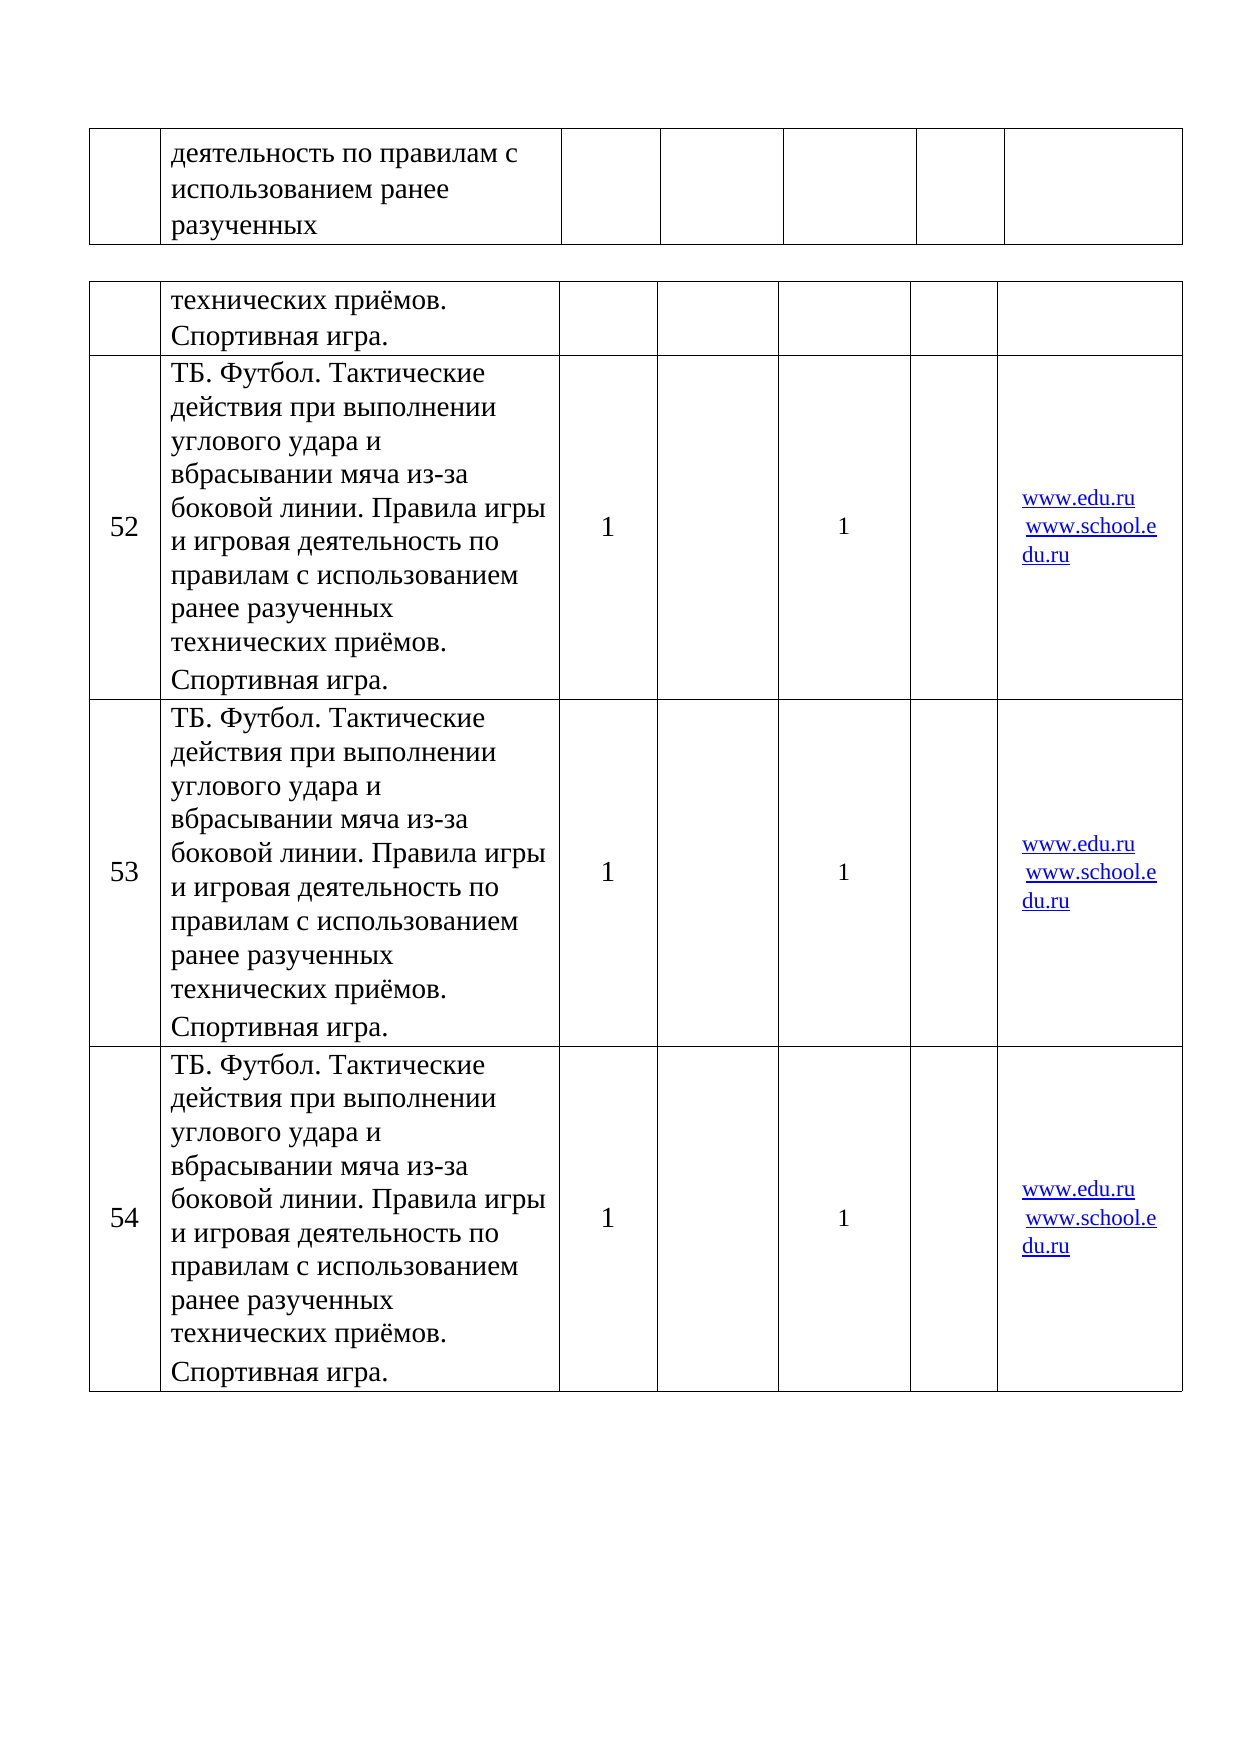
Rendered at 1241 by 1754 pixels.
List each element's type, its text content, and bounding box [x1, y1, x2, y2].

table_cell [658, 1047, 778, 1391]
table_cell 1 [560, 1047, 657, 1391]
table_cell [161, 129, 561, 244]
table_header [998, 282, 1182, 354]
table_cell 54 [90, 1047, 160, 1391]
table_cell [917, 129, 1004, 244]
table_cell 1 [560, 700, 657, 1046]
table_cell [1005, 129, 1182, 244]
table_cell ТБ. Футбол. Тактические действия при выполнении углового удара и вбрасывании мяча из-за боковой линии. Правила игры и игровая деятельность по правилам с использованием ранее разученных технических приёмов. Спортивная игра. [161, 1047, 559, 1391]
table_cell 53 [90, 700, 160, 1046]
table_cell 51 [90, 129, 160, 244]
table_header [90, 282, 160, 354]
table_cell ТБ. Футбол. Тактические действия при выполнении углового удара и вбрасывании мяча из-за боковой линии. Правила игры и игровая деятельность по правилам с использованием ранее разученных технических приёмов. Спортивная игра. [161, 356, 559, 699]
table_cell 1 [562, 129, 660, 244]
table_cell 1 [779, 700, 910, 1046]
table_cell [911, 356, 997, 699]
table_cell ТБ. Футбол. Тактические действия при выполнении углового удара и вбрасывании мяча из-за боковой линии. Правила игры и игровая деятельность по правилам с использованием ранее разученных технических приёмов. Спортивная игра. [161, 700, 559, 1046]
table_header [911, 282, 997, 354]
table_cell [911, 700, 997, 1046]
table_cell [658, 356, 778, 699]
table_cell 1 [779, 356, 910, 699]
table_cell 1 [560, 356, 657, 699]
table_header [779, 282, 910, 354]
table_cell www.edu.ru www.school.e du.ru [998, 700, 1182, 1046]
table_cell [911, 1047, 997, 1391]
table_cell [661, 129, 783, 244]
table_header [560, 282, 657, 354]
table_header технических приёмов. Спортивная игра. [161, 282, 559, 354]
table_cell 1 [779, 1047, 910, 1391]
table_cell www.edu.ru www.school.e du.ru [998, 356, 1182, 699]
table_cell 52 [90, 356, 160, 699]
table_cell [658, 700, 778, 1046]
table_cell 1 [784, 129, 916, 244]
table_cell www.edu.ru www.school.e du.ru [998, 1047, 1182, 1391]
table_header [658, 282, 778, 354]
